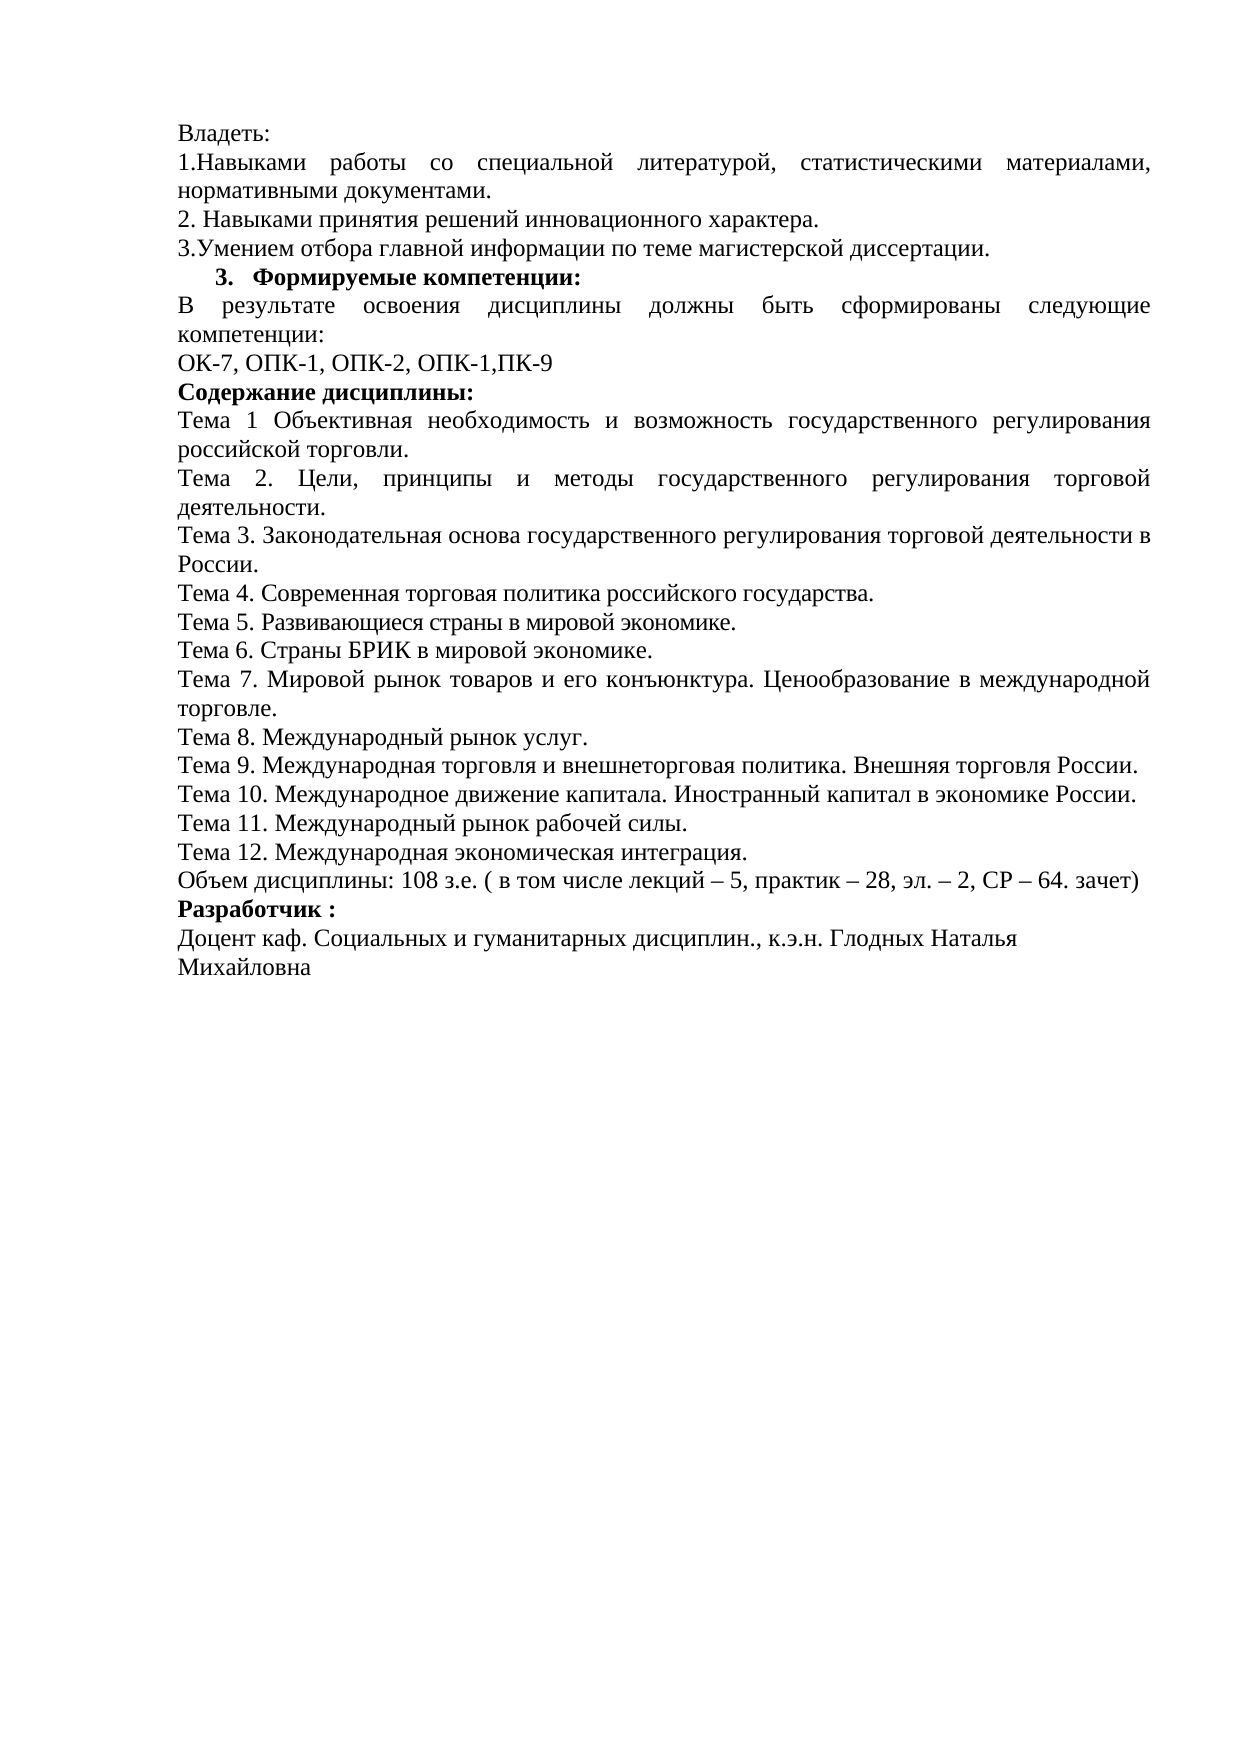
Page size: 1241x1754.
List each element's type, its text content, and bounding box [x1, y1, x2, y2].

list Формируемые компетенции: [215, 262, 1152, 291]
text Тема 12. Международная экономическая интеграция. [177, 837, 1152, 866]
text 3.Умением отбора главной информации по теме магистерской диссертации. [177, 233, 1152, 262]
text Содержание дисциплины: [177, 377, 1152, 406]
list Владеть: [177, 118, 1152, 147]
text Тема 1 Объективная необходимость и возможность государственного регулирования российской торговли. [177, 406, 1152, 463]
text Тема 8. Международный рынок услуг. [177, 722, 1152, 751]
text Тема 10. Международное движение капитала. Иностранный капитал в экономике России. [177, 779, 1152, 808]
text Доцент каф. Социальных и гуманитарных дисциплин., к.э.н. Глодных Наталья Михайловна [177, 923, 1152, 981]
text Объем дисциплины: 108 з.е. ( в том числе лекций – 5, практик – 28, эл. – 2, СР – 64. зачет) [177, 866, 1152, 894]
text Тема 9. Международная торговля и внешнеторговая политика. Внешняя торговля России. [177, 751, 1152, 779]
text Тема 11. Международный рынок рабочей силы. [177, 808, 1152, 837]
text ОК-7, ОПК-1, ОПК-2, ОПК-1,ПК-9 [177, 348, 1152, 377]
text 1.Навыками работы со специальной литературой, статистическими материалами, нормативными документами. [177, 147, 1152, 204]
text Тема 2. Цели, принципы и методы государственного регулирования торговой деятельности. [177, 463, 1152, 521]
text В результате освоения дисциплины должны быть сформированы следующие компетенции: [177, 291, 1152, 348]
text Тема 4. Современная торговая политика российского государства. [177, 578, 1152, 607]
text Тема 6. Страны БРИК в мировой экономике. [177, 636, 1152, 664]
text Разработчик : [177, 894, 1152, 923]
text Тема 5. Развивающиеся страны в мировой экономике. [177, 607, 1152, 636]
text Тема 3. Законодательная основа государственного регулирования торговой деятельности в России. [177, 521, 1152, 578]
text Тема 7. Мировой рынок товаров и его конъюнктура. Ценообразование в международной торговле. [177, 664, 1152, 722]
text 2. Навыками принятия решений инновационного характера. [177, 204, 1152, 233]
